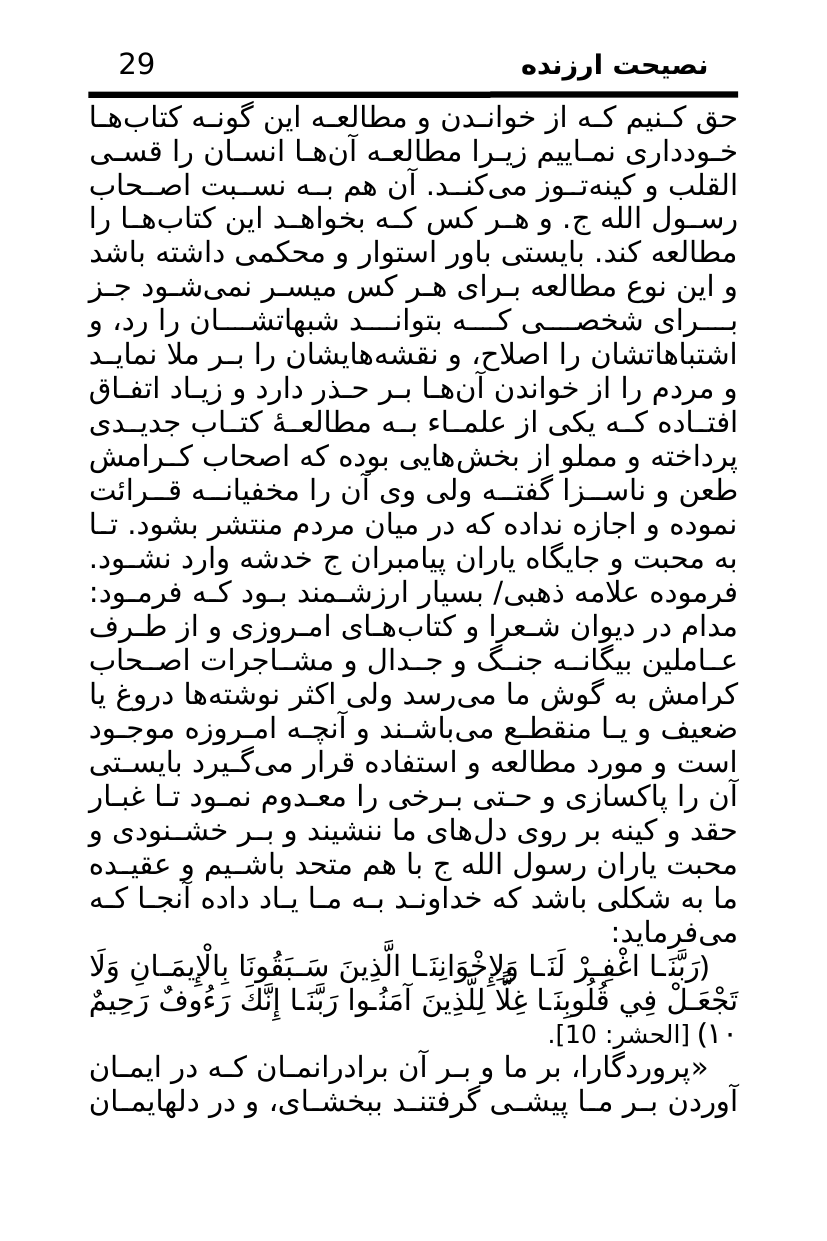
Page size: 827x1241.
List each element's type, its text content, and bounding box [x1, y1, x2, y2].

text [89, 1051, 738, 1119]
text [89, 100, 738, 949]
text ﴿رَبَّنَا اغْفِرْ لَنَا وَلِإِخْوَانِنَا الَّذِينَ سَبَقُونَا بِالْإِيمَانِ وَلَا تَجْعَلْ فِي قُلُوبِنَا غِلًّا لِلَّذِينَ آمَنُوا رَبَّنَا إِنَّكَ رَءُوفٌ رَحِيمٌ١٠﴾ [الحشر: 10]. [89, 949, 738, 1051]
